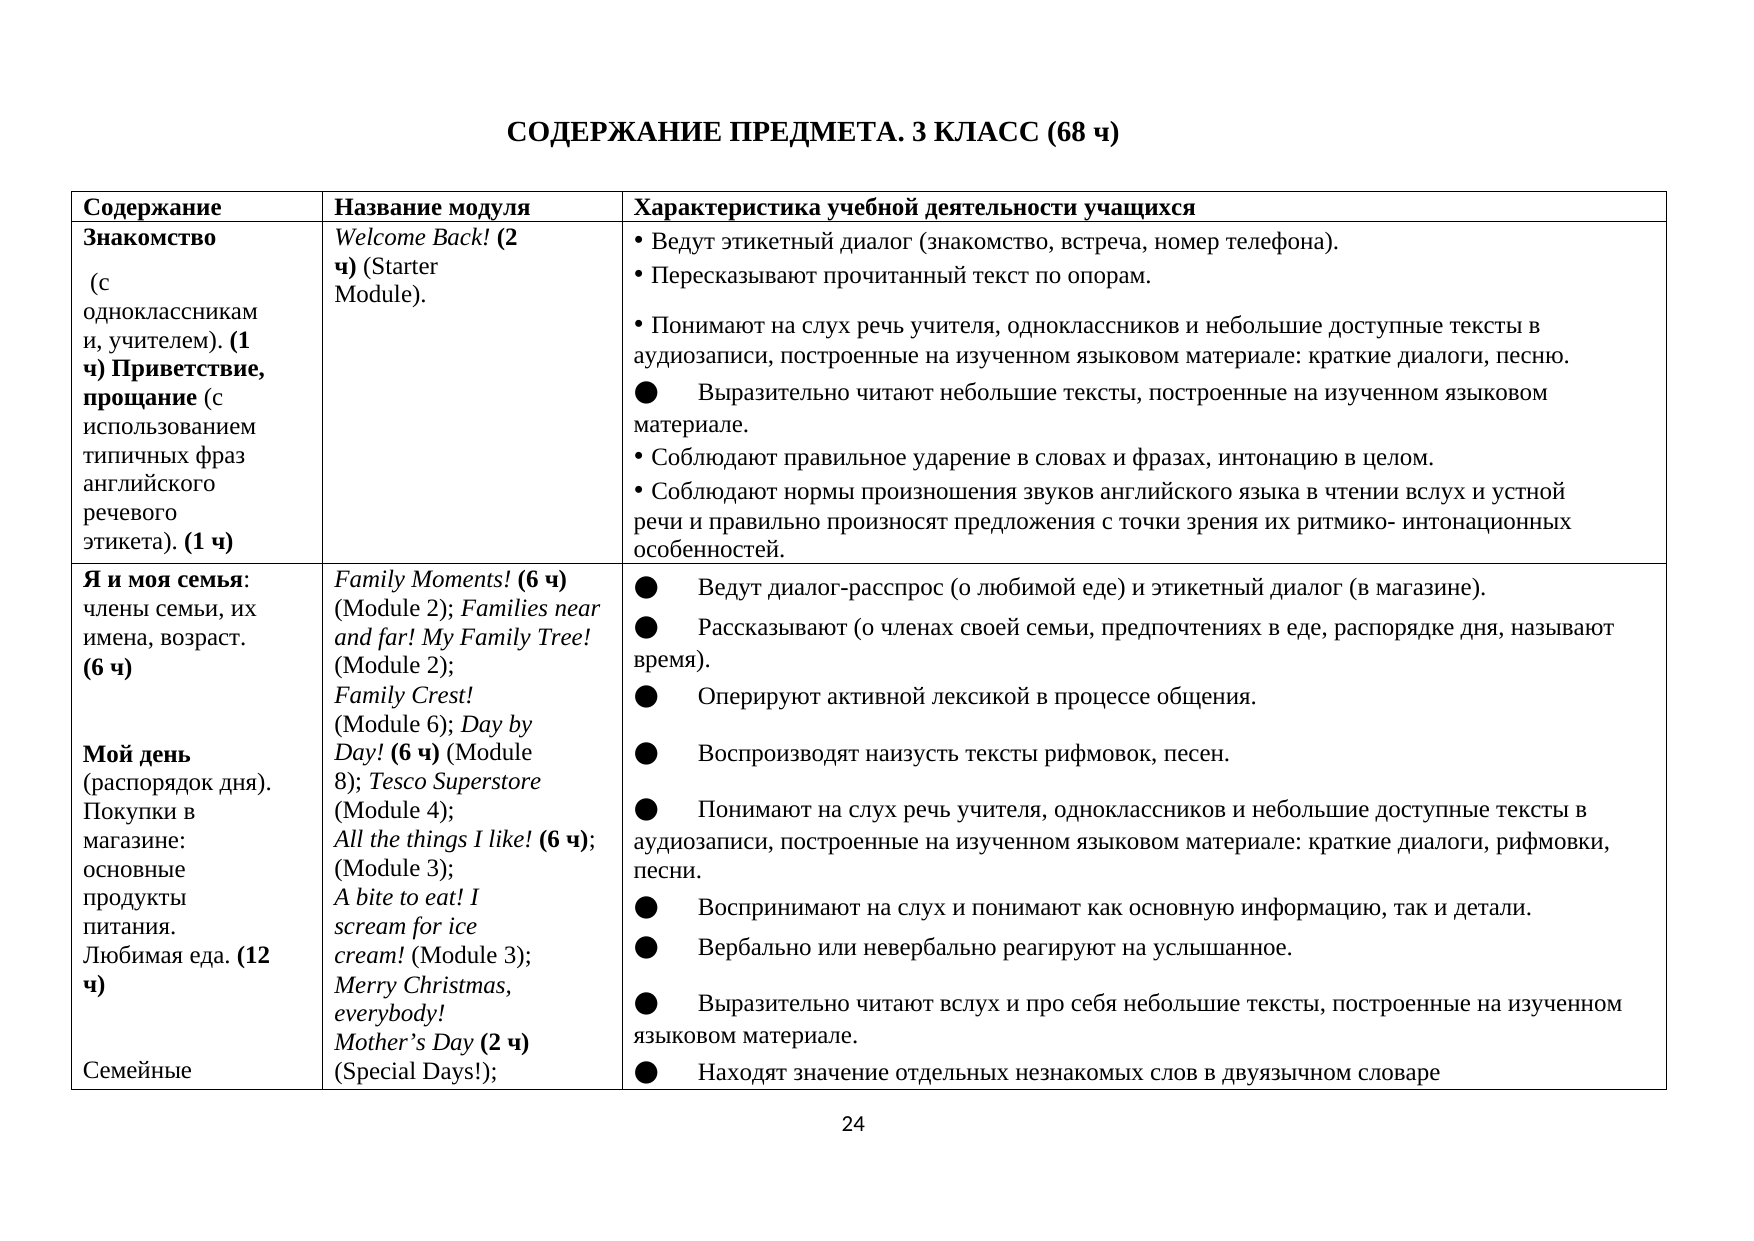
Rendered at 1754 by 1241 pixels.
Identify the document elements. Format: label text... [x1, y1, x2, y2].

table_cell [72, 564, 322, 1089]
table_header Характеристика учебной деятельности учащихся [623, 192, 1666, 221]
table_cell Ведут этикетный диалог (знакомство, встреча, номер телефона). Пересказывают прочитанный текст по опорам. Понимают на слух речь учителя, одноклассников и небольшие доступные тексты в аудиозаписи, построенные на изученном языковом материале: краткие диалоги, песню. Выразительно читают небольшие тексты, построенные на изученном языковом материале. Соблюдают правильное ударение в словах и фразах, интонацию в целом. Соблюдают нормы произношения звуков английского языка в чтении вслух и устной речи и правильно произносят предложения с точки зрения их ритмико- интонационных особенностей. [623, 222, 1666, 563]
table_cell Знакомство (с одноклассниками, учителем). (1 ч) Приветствие, прощание (с использованием типичных фраз английского речевого этикета). (1 ч) [72, 222, 322, 563]
table_header Содержание [72, 192, 322, 221]
subtitle СОДЕРЖАНИЕ ПРЕДМЕТА. 3 КЛАСС (68 ч) [506, 114, 1635, 148]
table_header Название модуля [323, 192, 622, 221]
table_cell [623, 564, 1666, 1089]
table_cell Welcome Back! (2 ч) (Starter Module). [323, 222, 622, 563]
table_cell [323, 564, 622, 1089]
